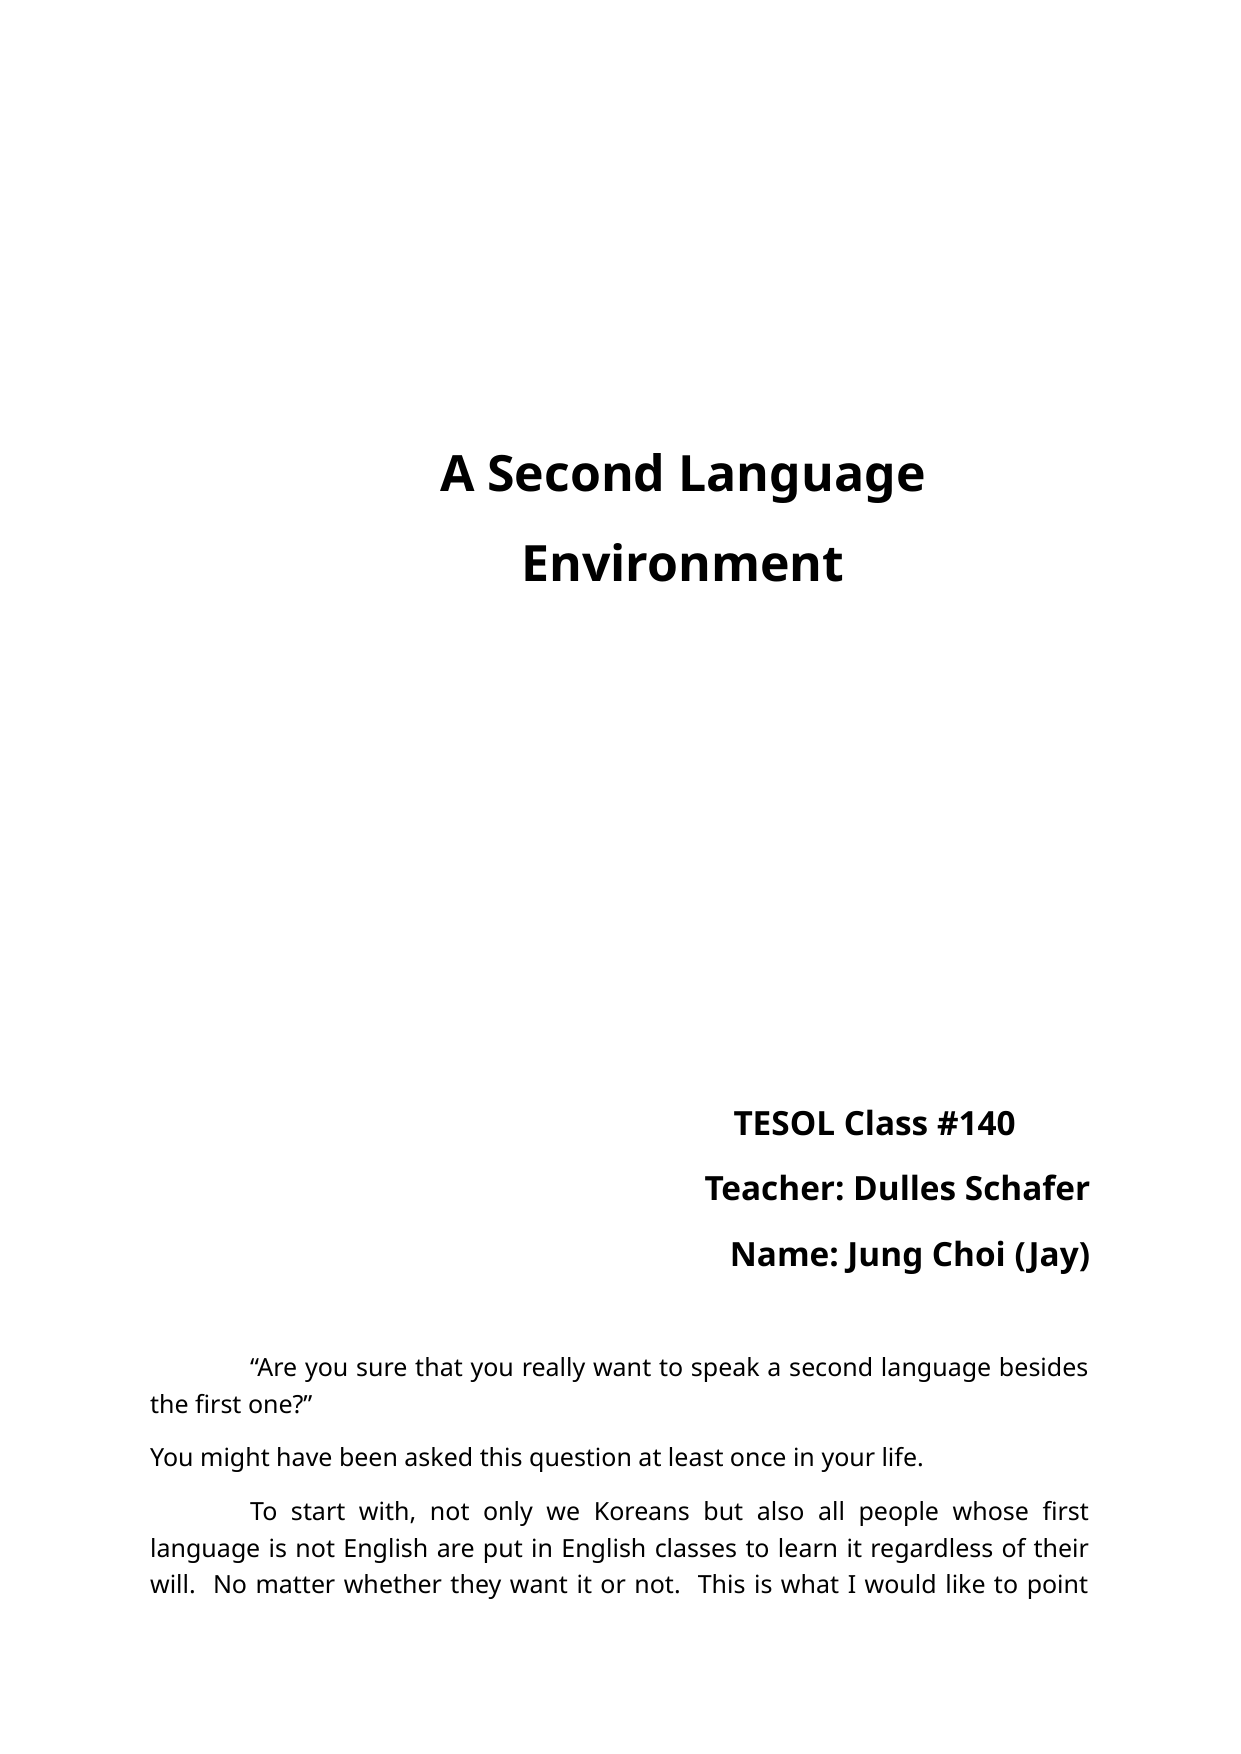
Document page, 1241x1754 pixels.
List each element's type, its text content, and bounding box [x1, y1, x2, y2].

text Teacher: Dulles Schafer [150, 1165, 1090, 1211]
text You might have been asked this question at least once in your life. [150, 1440, 1090, 1474]
text Name: Jung Choi (Jay) [150, 1231, 1090, 1276]
text “Are you sure that you really want to speak a second language besides the first one?” [150, 1350, 1090, 1421]
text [150, 1493, 1090, 1601]
text Environment [150, 528, 1090, 597]
text TESOL Class #140 [150, 1099, 1023, 1145]
text A Second Language [150, 438, 1090, 506]
